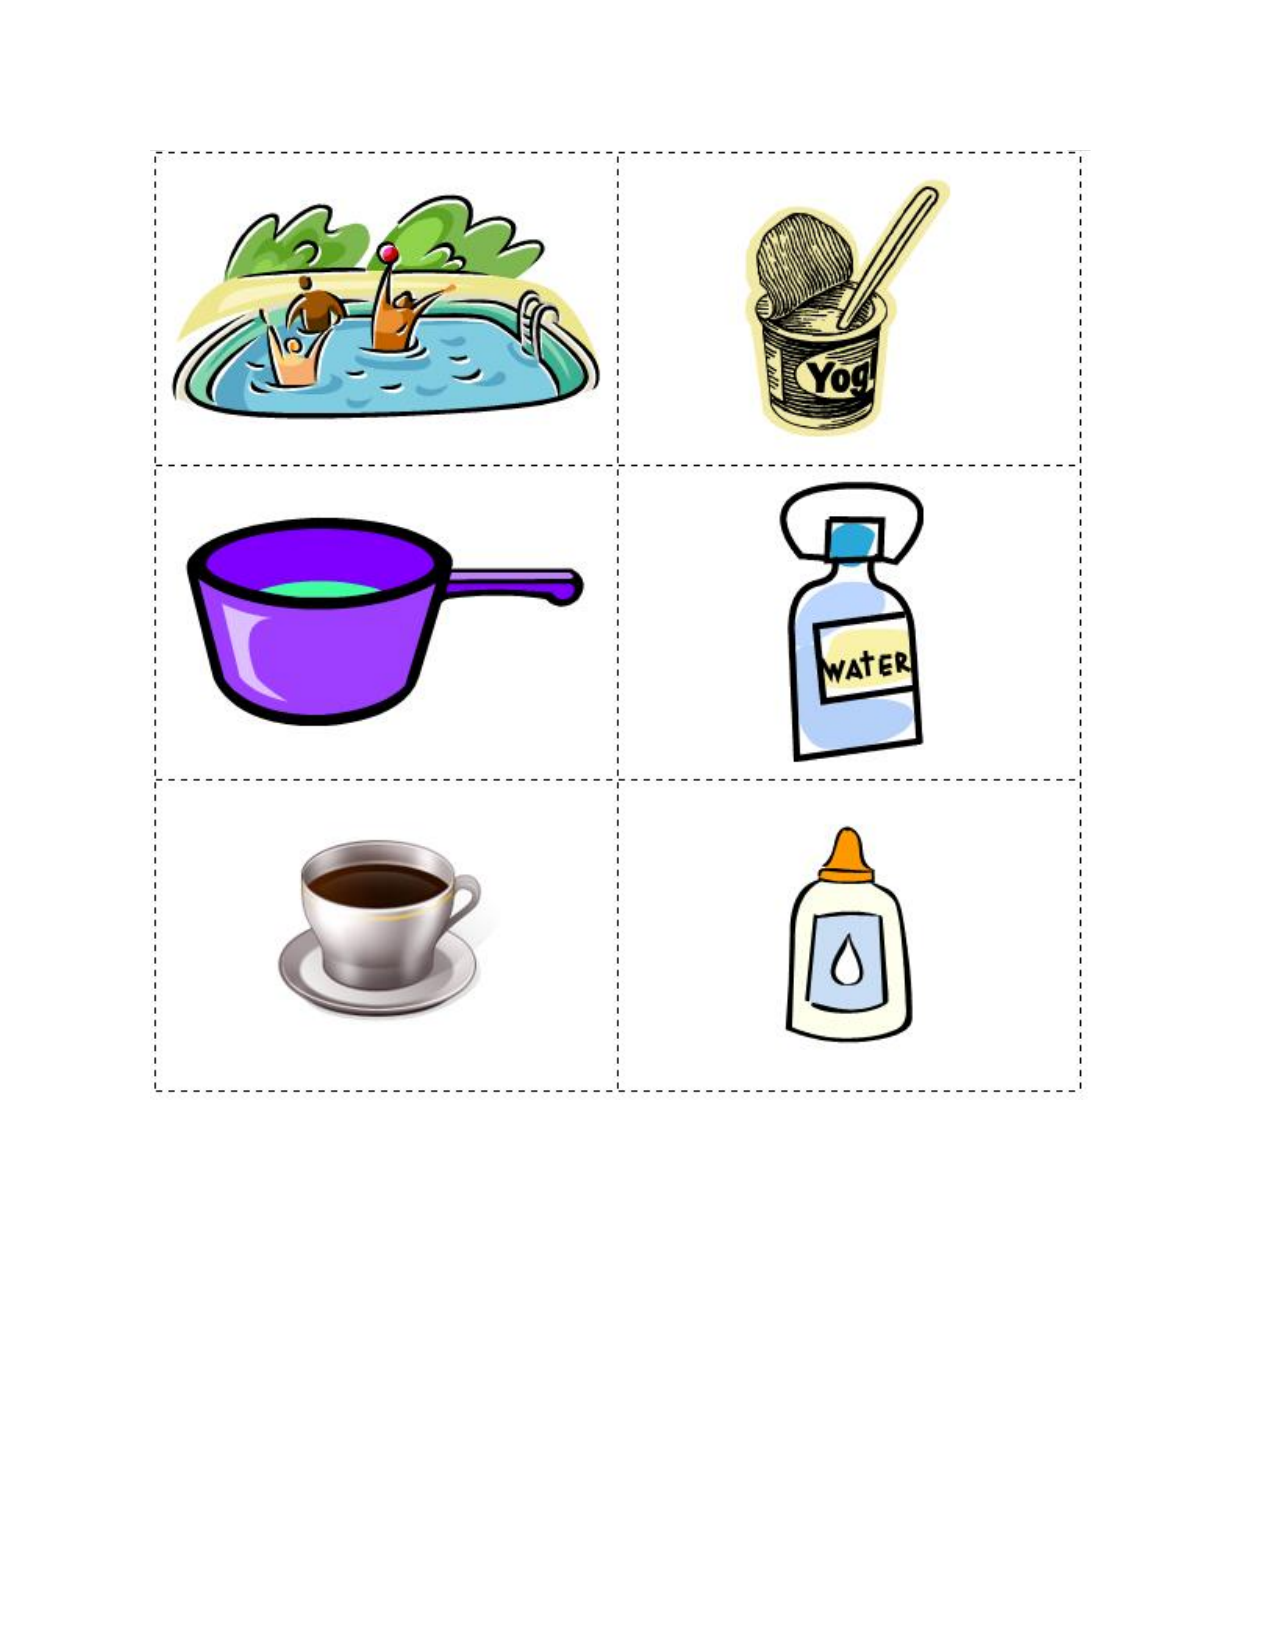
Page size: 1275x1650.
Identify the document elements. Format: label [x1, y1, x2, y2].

picture [150, 150, 1091, 1100]
